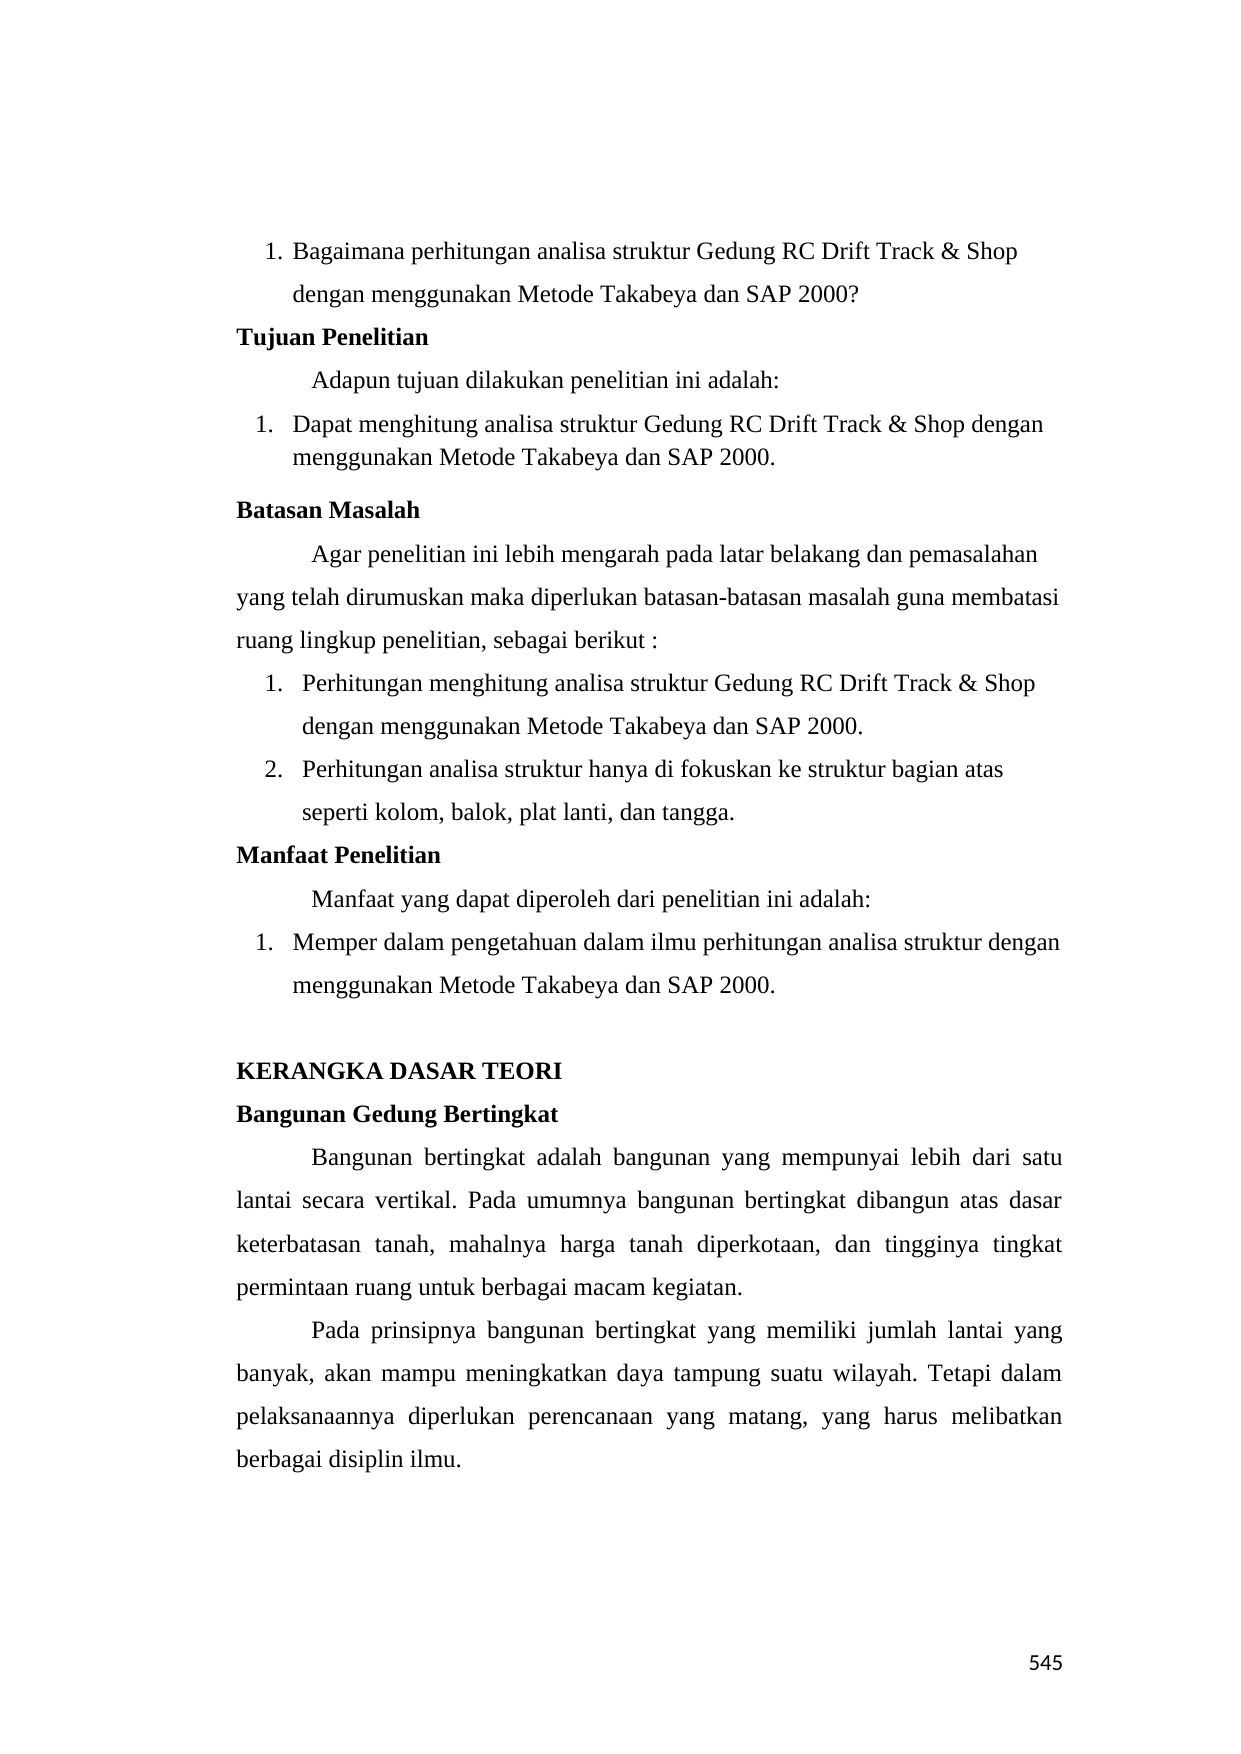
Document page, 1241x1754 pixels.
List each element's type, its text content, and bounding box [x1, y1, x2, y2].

list Bagaimana perhitungan analisa struktur Gedung RC Drift Track & Shop dengan menggunakan Metode Takabeya dan SAP 2000? [264, 236, 1063, 308]
list Memper dalam pengetahuan dalam ilmu perhitungan analisa struktur dengan menggunakan Metode Takabeya dan SAP 2000. [255, 927, 1063, 999]
text Bangunan bertingkat adalah bangunan yang mempunyai lebih dari satu lantai secara vertikal. Pada umumnya bangunan bertingkat dibangun atas dasar keterbatasan tanah, mahalnya harga tanah diperkotaan, dan tingginya tingkat permintaan ruang untuk berbagai macam kegiatan. [236, 1142, 1063, 1301]
text Bangunan Gedung Bertingkat [236, 1099, 1063, 1128]
text Manfaat yang dapat diperoleh dari penelitian ini adalah: [236, 884, 1063, 912]
text Batasan Masalah [236, 496, 1063, 524]
text Pada prinsipnya bangunan bertingkat yang memiliki jumlah lantai yang banyak, akan mampu meningkatkan daya tampung suatu wilayah. Tetapi dalam pelaksanaannya diperlukan perencanaan yang matang, yang harus melibatkan berbagai disiplin ilmu. [236, 1315, 1063, 1473]
text Agar penelitian ini lebih mengarah pada latar belakang dan pemasalahan yang telah dirumuskan maka diperlukan batasan-batasan masalah guna membatasi ruang lingkup penelitian, sebagai berikut : [236, 539, 1063, 654]
text Tujuan Penelitian [236, 322, 1063, 351]
list Dapat menghitung analisa struktur Gedung RC Drift Track & Shop dengan menggunakan Metode Takabeya dan SAP 2000. [255, 409, 1063, 471]
list Perhitungan analisa struktur hanya di fokuskan ke struktur bagian atas seperti kolom, balok, plat lanti, dan tangga. [264, 754, 1063, 826]
text KERANGKA DASAR TEORI [236, 1056, 1063, 1085]
text Adapun tujuan dilakukan penelitian ini adalah: [236, 366, 1063, 394]
list Perhitungan menghitung analisa struktur Gedung RC Drift Track & Shop dengan menggunakan Metode Takabeya dan SAP 2000. [264, 668, 1063, 740]
text Manfaat Penelitian [236, 841, 1063, 869]
